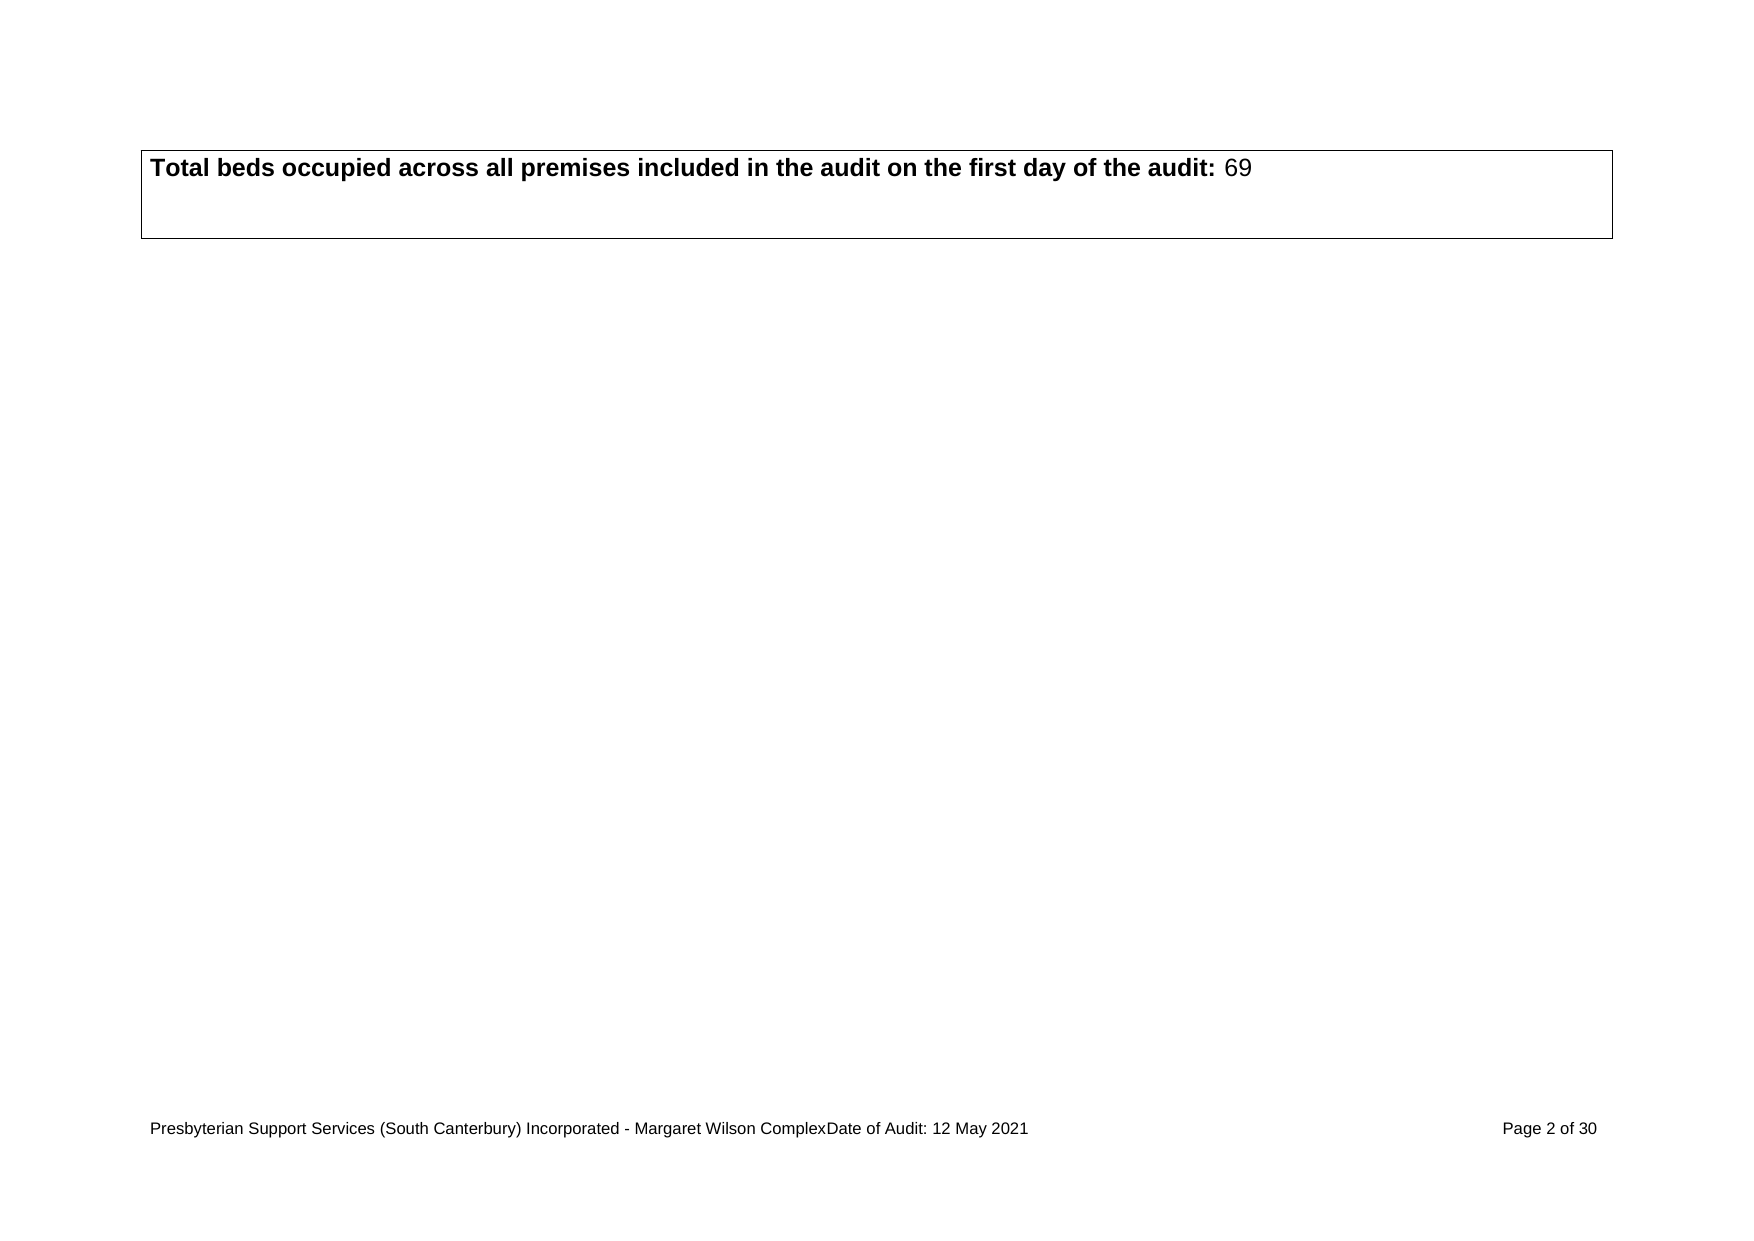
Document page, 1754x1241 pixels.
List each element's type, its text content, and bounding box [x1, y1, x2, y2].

text Total beds occupied across all premises included in the audit on the first day of the audit: 69 [142, 151, 1612, 182]
